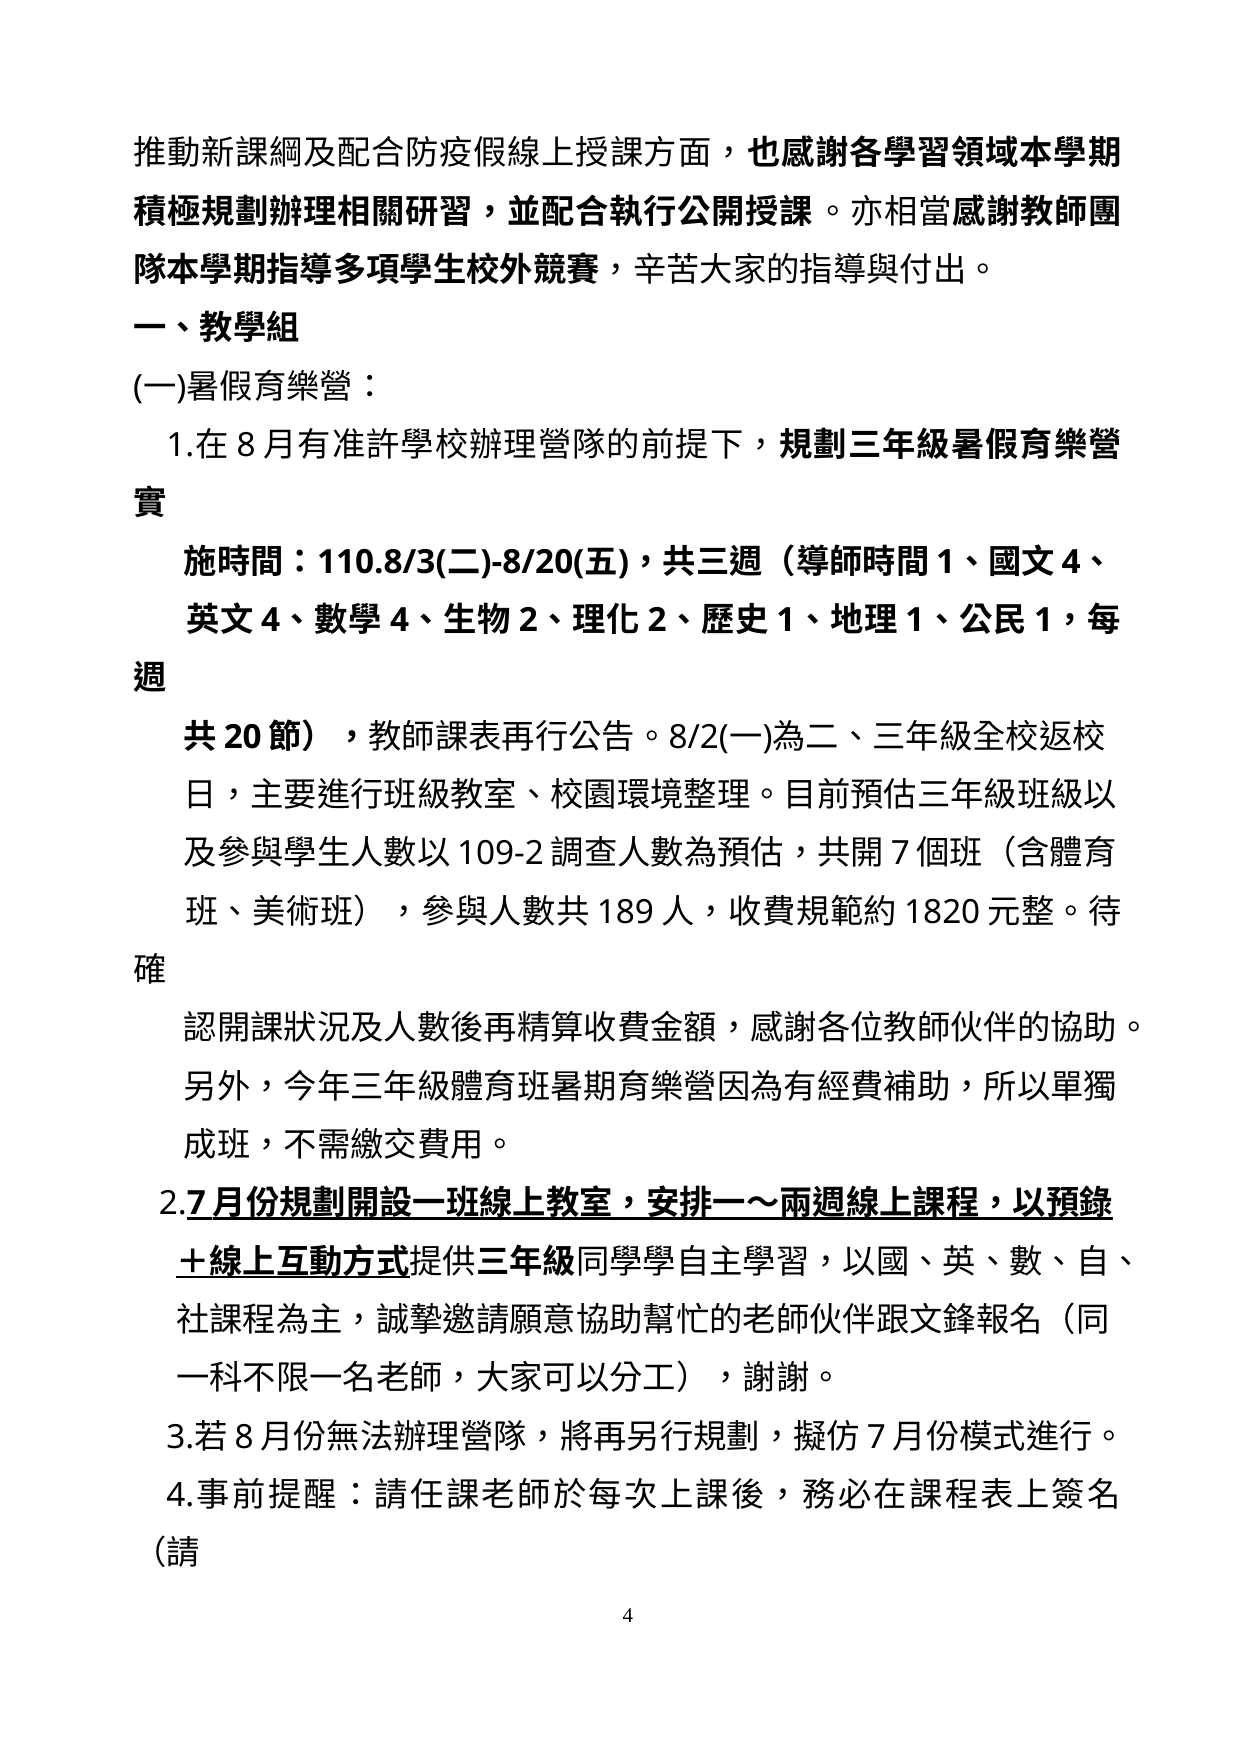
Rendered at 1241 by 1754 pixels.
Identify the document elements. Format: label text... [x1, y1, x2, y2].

text 施時間：110.8/3(二)-8/20(五)，共三週（導師時間1、國文4、 [133, 526, 1122, 585]
text 共20節），教師課表再行公告。8/2(一)為二、三年級全校返校 [133, 701, 1122, 760]
text 英文4、數學4、生物2、理化2、歷史1、地理1、公民1，每週 [133, 585, 1122, 701]
text 認開課狀況及人數後再精算收費金額，感謝各位教師伙伴的協助。 [133, 993, 1122, 1051]
text ＋線上互動方式提供三年級同學學自主學習，以國、英、數、自、 [159, 1226, 1122, 1285]
text 班、美術班），參與人數共189人，收費規範約1820元整。待確 [133, 876, 1122, 993]
text 日，主要進行班級教室、校園環境整理。目前預估三年級班級以 [133, 760, 1122, 818]
text 及參與學生人數以109-2調查人數為預估，共開7個班（含體育 [133, 818, 1122, 876]
text 一科不限一名老師，大家可以分工），謝謝。 [159, 1343, 1122, 1401]
text 3.若8月份無法辦理營隊，將再另行規劃，擬仿7月份模式進行。 [133, 1401, 1122, 1460]
text 4.事前提醒：請任課老師於每次上課後，務必在課程表上簽名（請 [133, 1460, 1122, 1576]
text 1.在8月有准許學校辦理營隊的前提下，規劃三年級暑假育樂營實 [133, 410, 1122, 526]
text 成班，不需繳交費用。 [133, 1110, 1122, 1168]
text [133, 118, 1122, 293]
text 社課程為主，誠摯邀請願意協助幫忙的老師伙伴跟文鋒報名（同 [159, 1285, 1122, 1343]
text 另外，今年三年級體育班暑期育樂營因為有經費補助，所以單獨 [133, 1051, 1122, 1110]
text 一、教學組 [133, 293, 1122, 351]
text 2.7月份規劃開設一班線上教室，安排一～兩週線上課程，以預錄 [159, 1168, 1122, 1226]
text (一)暑假育樂營： [133, 351, 1122, 410]
